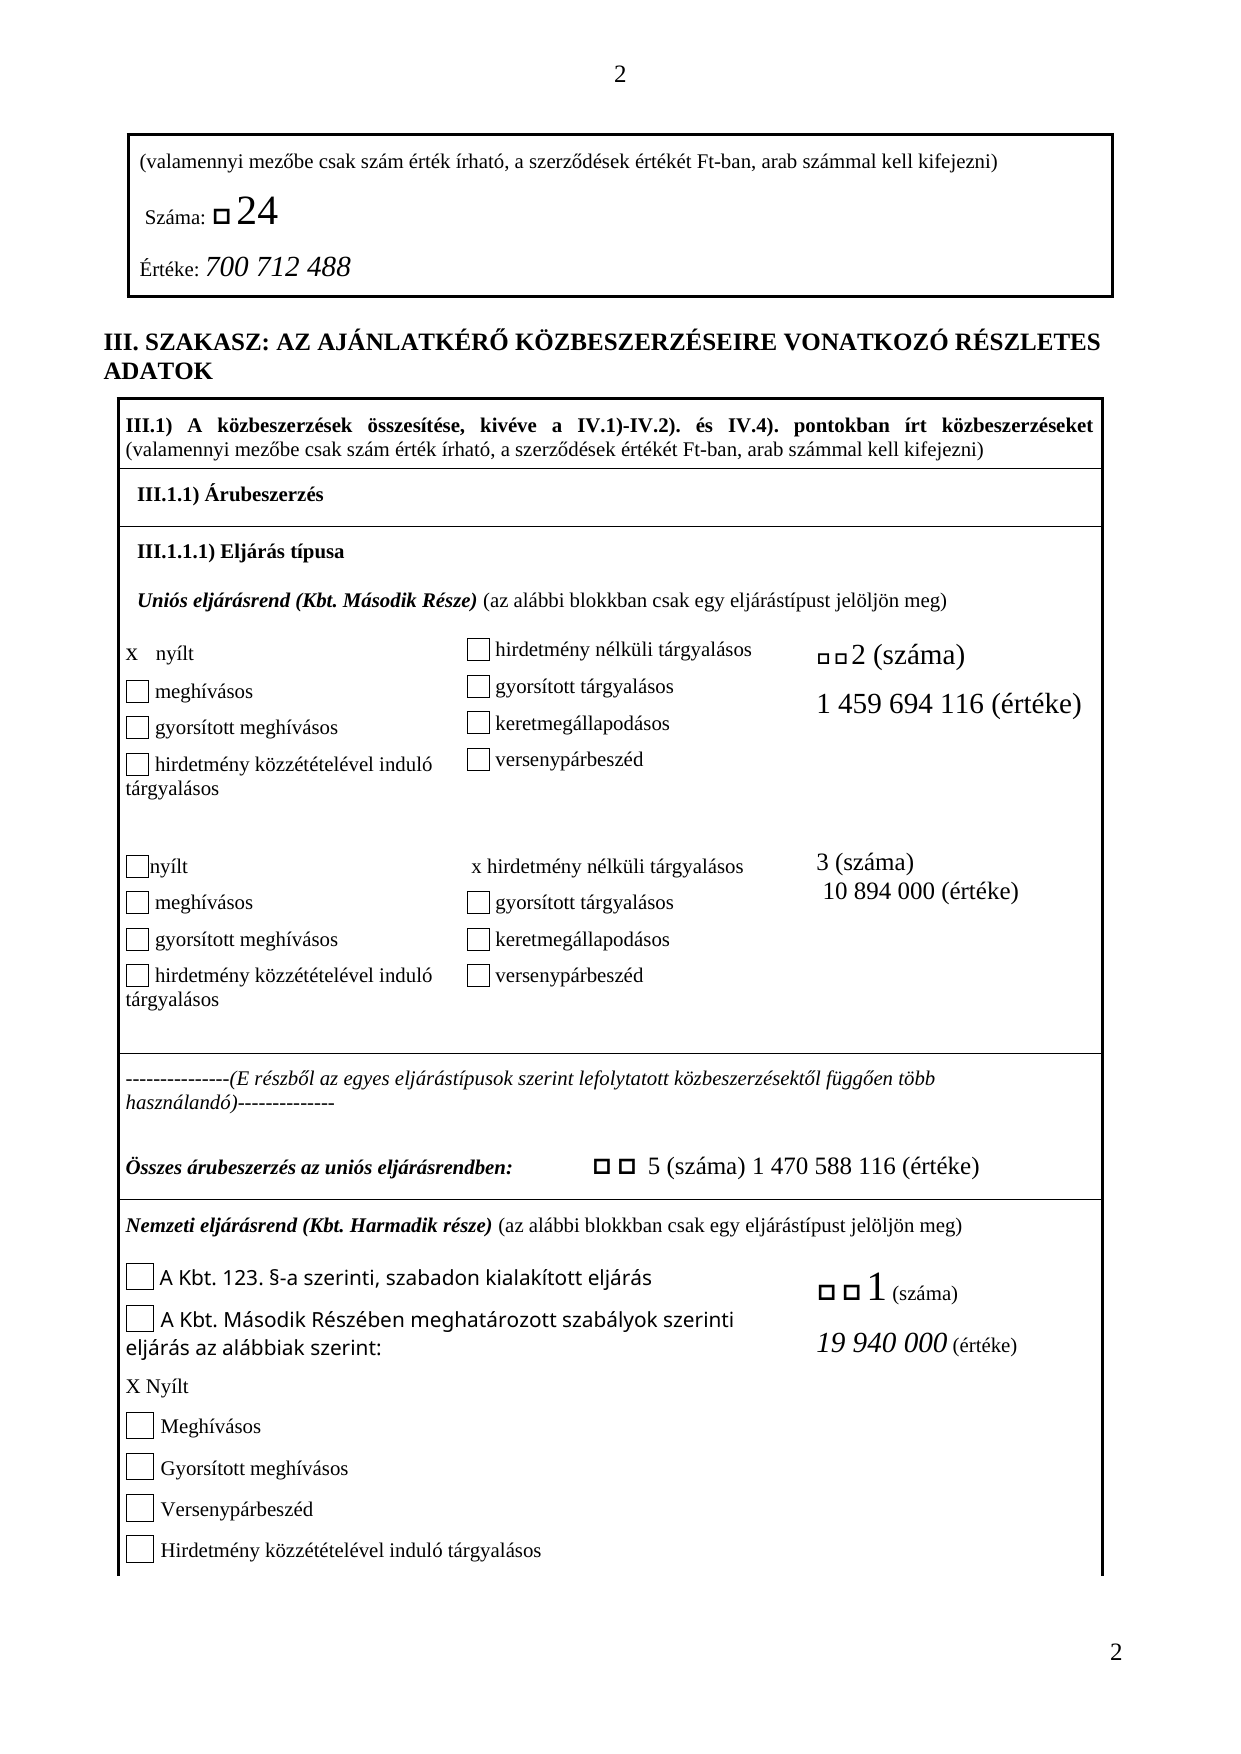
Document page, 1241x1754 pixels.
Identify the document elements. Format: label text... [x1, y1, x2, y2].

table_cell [809, 1249, 1101, 1576]
table_cell Összes árubeszerzés az uniós eljárásrendben: 5 (száma) 1 470 588 116 (értéke) [120, 1127, 1101, 1199]
text III. szakasz: az ajánlatkérő közbeszerzéseire vonatkozó Részletes adatok [103, 327, 1122, 384]
table_header III.1) A közbeszerzések összesítése, kivéve a IV.1)-IV.2). és IV.4). pontokban írt közbeszerzéseket (valamennyi mezőbe csak szám érték írható, a szerződések értékét Ft-ban, arab számmal kell kifejezni) [120, 400, 1101, 468]
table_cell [120, 1249, 809, 1576]
table_cell 2 (száma) 1 459 694 116 (értéke) 3 (száma) 10 894 000 (értéke) [809, 625, 1101, 1053]
table_cell Uniós eljárásrend (Kbt. Második Része) (az alábbi blokkban csak egy eljárástípust jelöljön meg) [120, 576, 1101, 625]
table_cell Nemzeti eljárásrend (Kbt. Harmadik része) (az alábbi blokkban csak egy eljárástípust jelöljön meg) [120, 1200, 1101, 1249]
table_cell III.1.1) Árubeszerzés [120, 469, 1101, 526]
table_cell x nyílt meghívásos gyorsított meghívásos hirdetmény közzétételével induló tárgyalásos nyílt meghívásos gyorsított meghívásos hirdetmény közzétételével induló tárgyalásos [120, 625, 459, 1053]
table_cell ---------------(E részből az egyes eljárástípusok szerint lefolytatott közbeszerzésektől függően több használandó)-------------- [120, 1054, 1101, 1127]
table_cell III.1.1.1) Eljárás típusa [120, 527, 1101, 576]
table_cell hirdetmény nélküli tárgyalásos gyorsított tárgyalásos keretmegállapodásos versenypárbeszéd x hirdetmény nélküli tárgyalásos gyorsított tárgyalásos keretmegállapodásos versenypárbeszéd [459, 625, 809, 1053]
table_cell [130, 136, 1111, 295]
